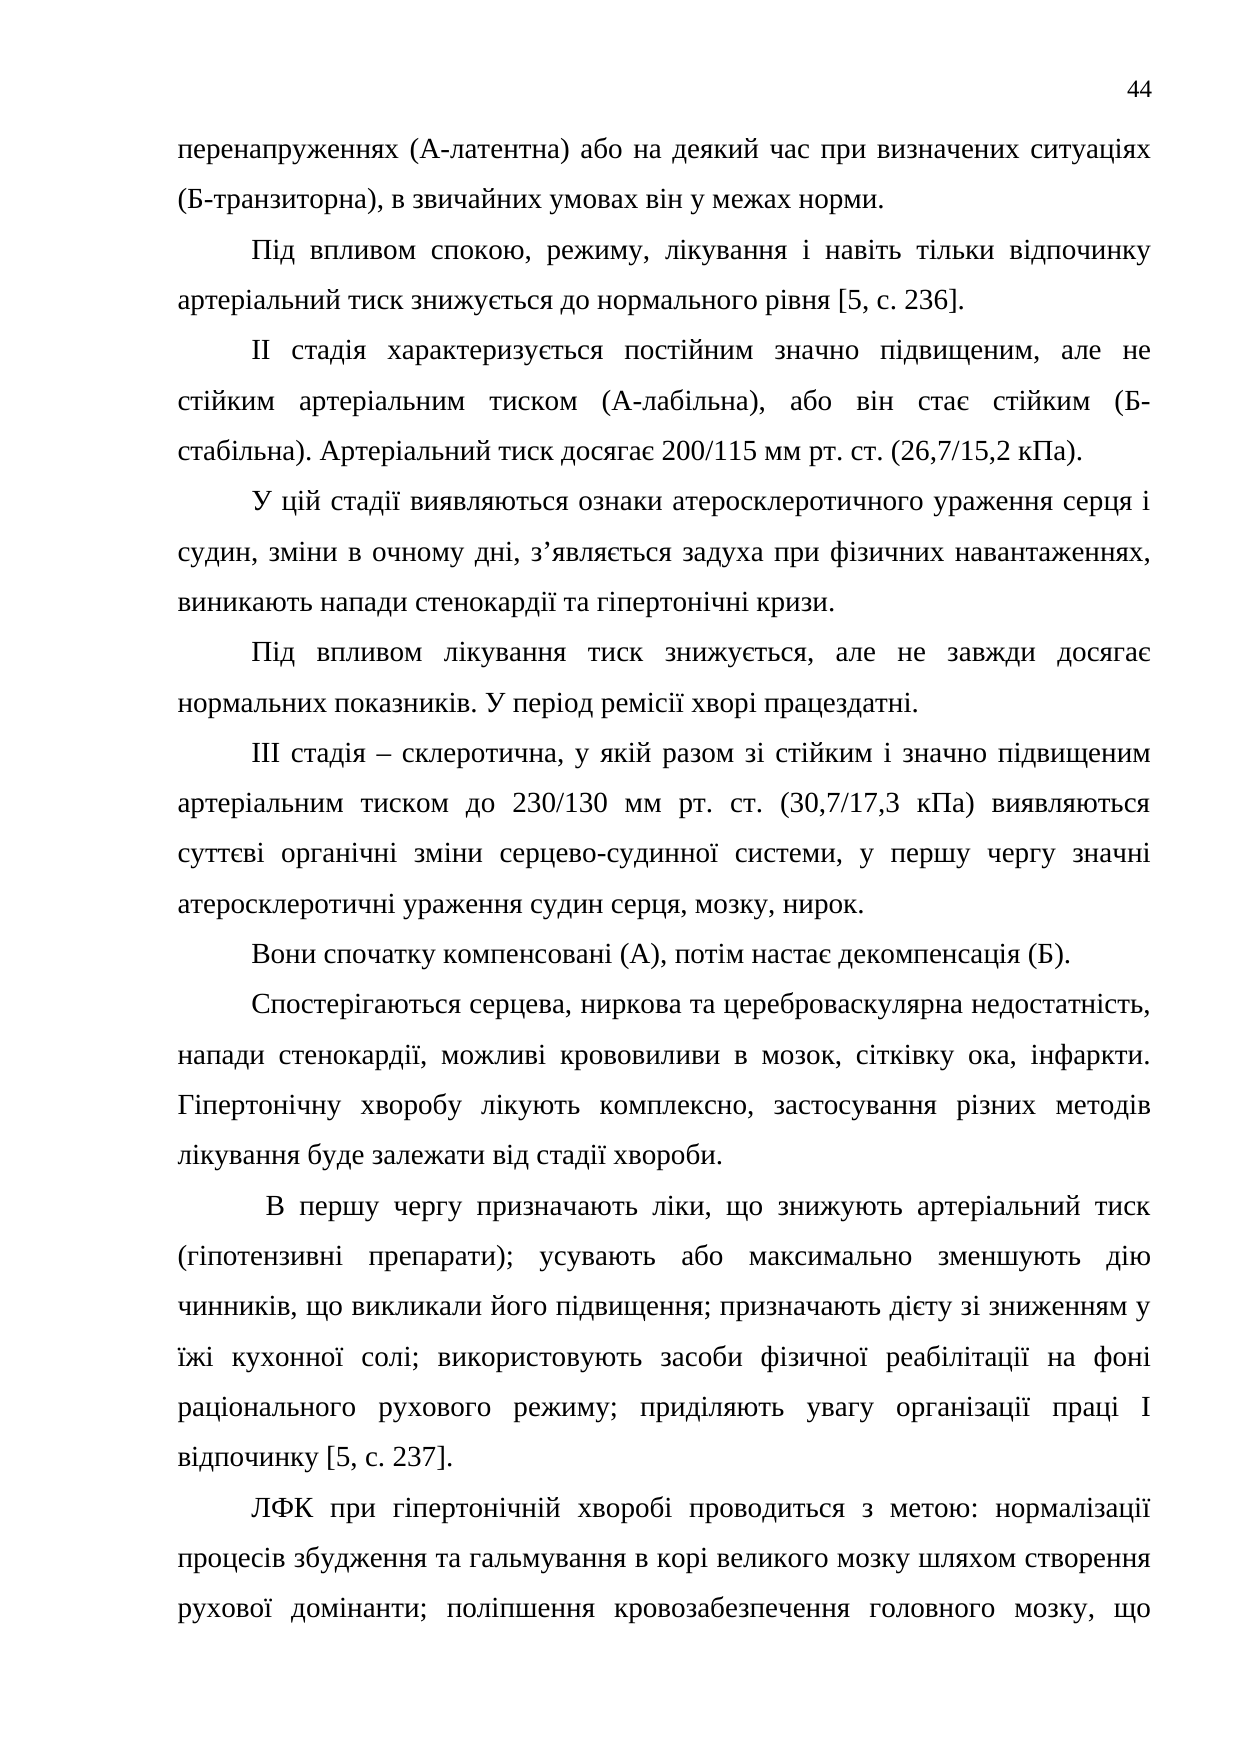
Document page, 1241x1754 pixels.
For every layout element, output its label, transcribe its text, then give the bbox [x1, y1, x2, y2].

text III стадія – склеротична, у якій разом зі стійким і значно підвищеним артеріальним тиском до 230/130 мм рт. ст. (30,7/17,3 кПа) виявляються суттєві органічні зміни серцево-судинної системи, у першу чергу значні атеросклеротичні ураження судин серця, мозку, нирок. [177, 735, 1152, 919]
text Під впливом лікування тиск знижується, але не завжди досягає нормальних показників. У період ремісії хворі працездатні. [177, 634, 1152, 718]
text В першу чергу призначають ліки, що знижують артеріальний тиск (гіпотензивні препарати); усувають або максимально зменшують дію чинників, що викликали його підвищення; призначають дієту зі зниженням у їжі кухонної солі; використовують засоби фізичної реабілітації на фоні раціонального рухового режиму; приділяють увагу організації праці І відпочинку [5, с. 237]. [177, 1188, 1152, 1473]
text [177, 1490, 1152, 1624]
text Під впливом спокою, режиму, лікування і навіть тільки відпочинку артеріальний тиск знижується до нормального рівня [5, с. 236]. [177, 232, 1152, 316]
text II стадія характеризується постійним значно підвищеним, але не стійким артеріальним тиском (А-лабільна), або він стає стійким (Б-стабільна). Артеріальний тиск досягає 200/115 мм рт. ст. (26,7/15,2 кПа). [177, 332, 1152, 467]
text У цій стадії виявляються ознаки атеросклеротичного ураження серця і судин, зміни в очному дні, з’являється задуха при фізичних навантаженнях, виникають напади стенокардії та гіпертонічні кризи. [177, 483, 1152, 618]
text Вони спочатку компенсовані (А), потім настає декомпенсація (Б). [177, 936, 1152, 970]
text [177, 131, 1152, 215]
text Спостерігаються серцева, ниркова та цереброваскулярна недостатність, напади стенокардії, можливі крововиливи в мозок, сітківку ока, інфаркти. Гіпертонічну хворобу лікують комплексно, застосування різних методів лікування буде залежати від стадії хвороби. [177, 987, 1152, 1171]
